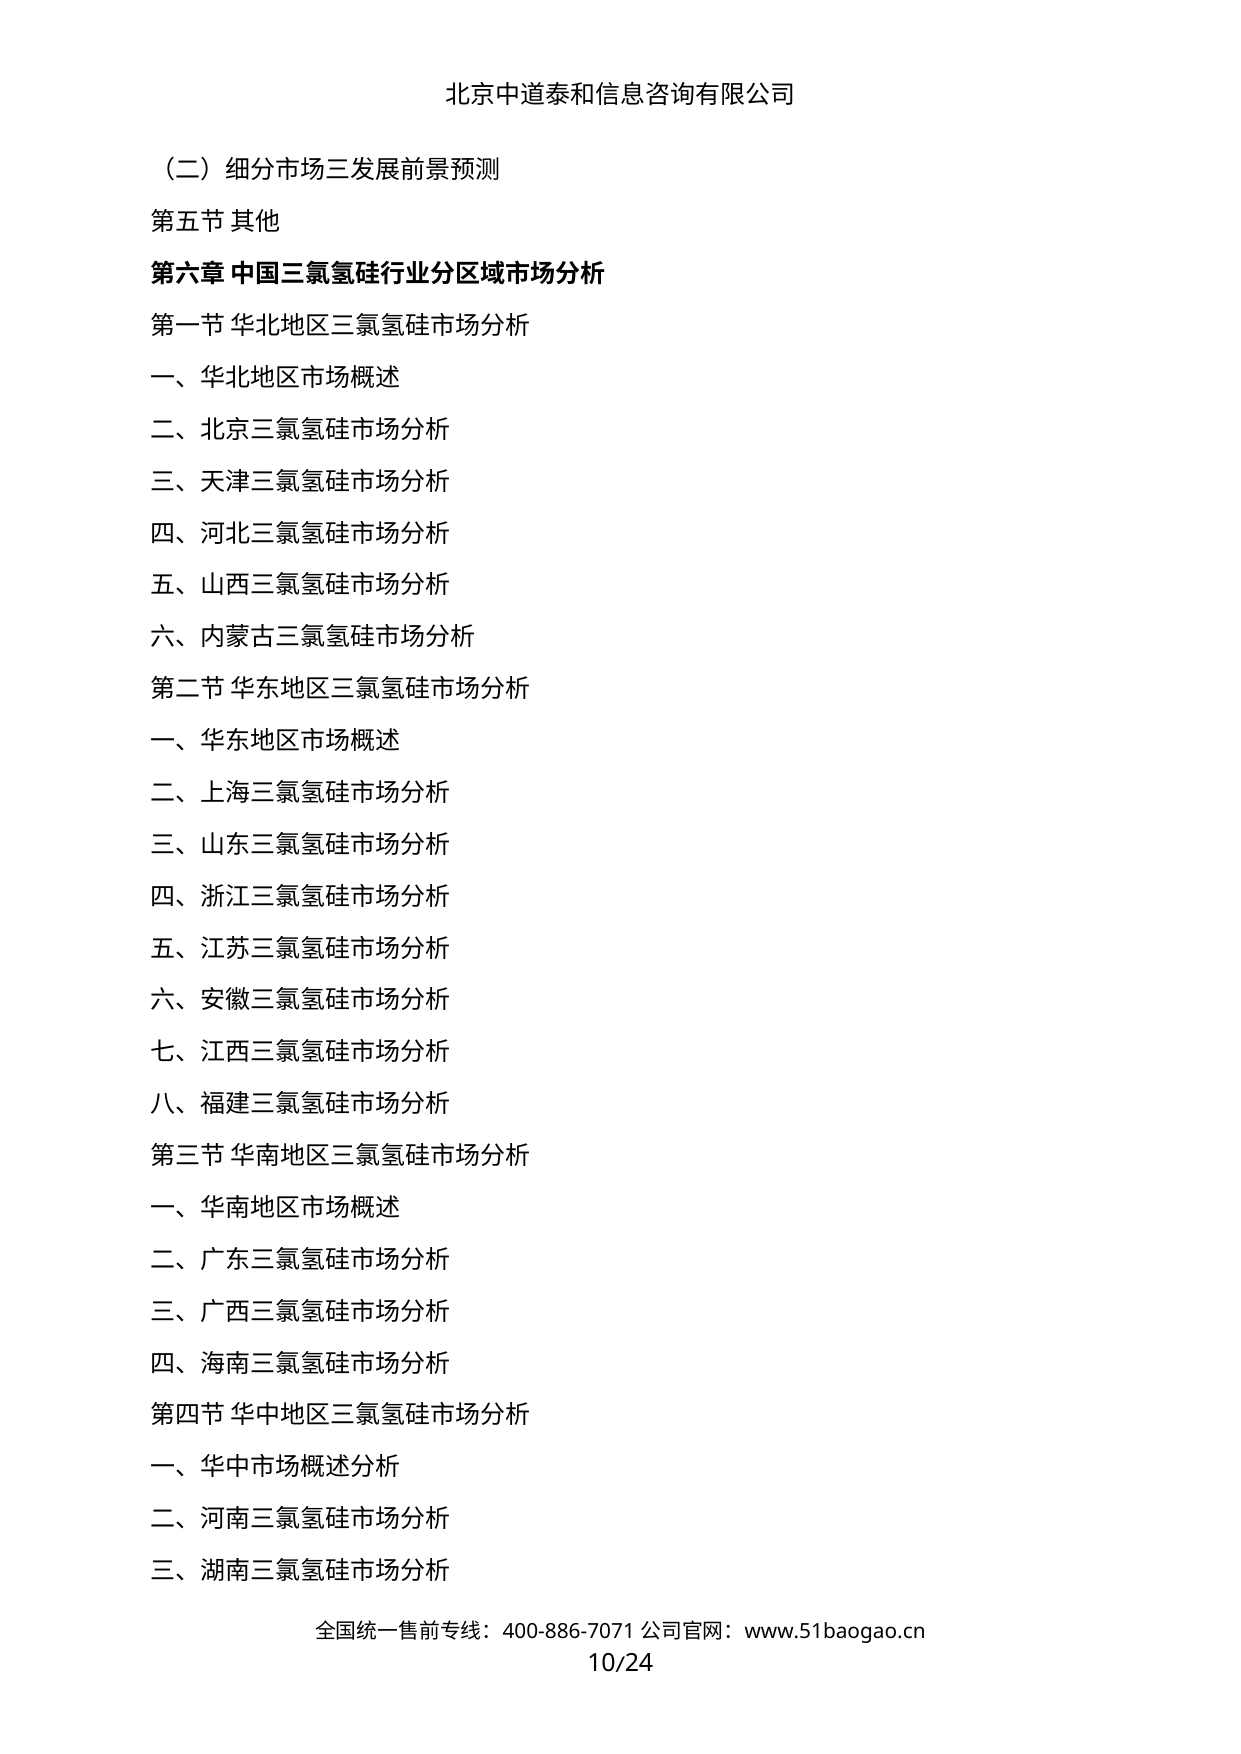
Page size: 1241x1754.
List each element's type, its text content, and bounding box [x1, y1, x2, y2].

text 七、江西三氯氢硅市场分析 [150, 1032, 1090, 1068]
text 六、内蒙古三氯氢硅市场分析 [150, 617, 1090, 653]
text 五、山西三氯氢硅市场分析 [150, 565, 1090, 601]
text 四、河北三氯氢硅市场分析 [150, 513, 1090, 549]
text 一、华北地区市场概述 [150, 357, 1090, 394]
text 第一节 华北地区三氯氢硅市场分析 [150, 306, 1090, 342]
text 四、浙江三氯氢硅市场分析 [150, 876, 1090, 912]
text 三、湖南三氯氢硅市场分析 [150, 1551, 1090, 1587]
text 六、安徽三氯氢硅市场分析 [150, 980, 1090, 1016]
text 一、华中市场概述分析 [150, 1447, 1090, 1483]
text 五、江苏三氯氢硅市场分析 [150, 928, 1090, 964]
text 第二节 华东地区三氯氢硅市场分析 [150, 669, 1090, 705]
text 二、广东三氯氢硅市场分析 [150, 1239, 1090, 1276]
text 八、福建三氯氢硅市场分析 [150, 1084, 1090, 1120]
text 第五节 其他 [150, 202, 1090, 238]
text 二、河南三氯氢硅市场分析 [150, 1499, 1090, 1535]
text 第六章 中国三氯氢硅行业分区域市场分析 [150, 254, 1090, 290]
text 三、天津三氯氢硅市场分析 [150, 461, 1090, 497]
text 三、山东三氯氢硅市场分析 [150, 824, 1090, 861]
text 第四节 华中地区三氯氢硅市场分析 [150, 1395, 1090, 1431]
text 二、北京三氯氢硅市场分析 [150, 409, 1090, 446]
text 二、上海三氯氢硅市场分析 [150, 772, 1090, 809]
text 四、海南三氯氢硅市场分析 [150, 1343, 1090, 1379]
text 一、华东地区市场概述 [150, 721, 1090, 757]
text 一、华南地区市场概述 [150, 1187, 1090, 1224]
text 三、广西三氯氢硅市场分析 [150, 1291, 1090, 1327]
text 第三节 华南地区三氯氢硅市场分析 [150, 1136, 1090, 1172]
text （二）细分市场三发展前景预测 [150, 150, 1090, 186]
